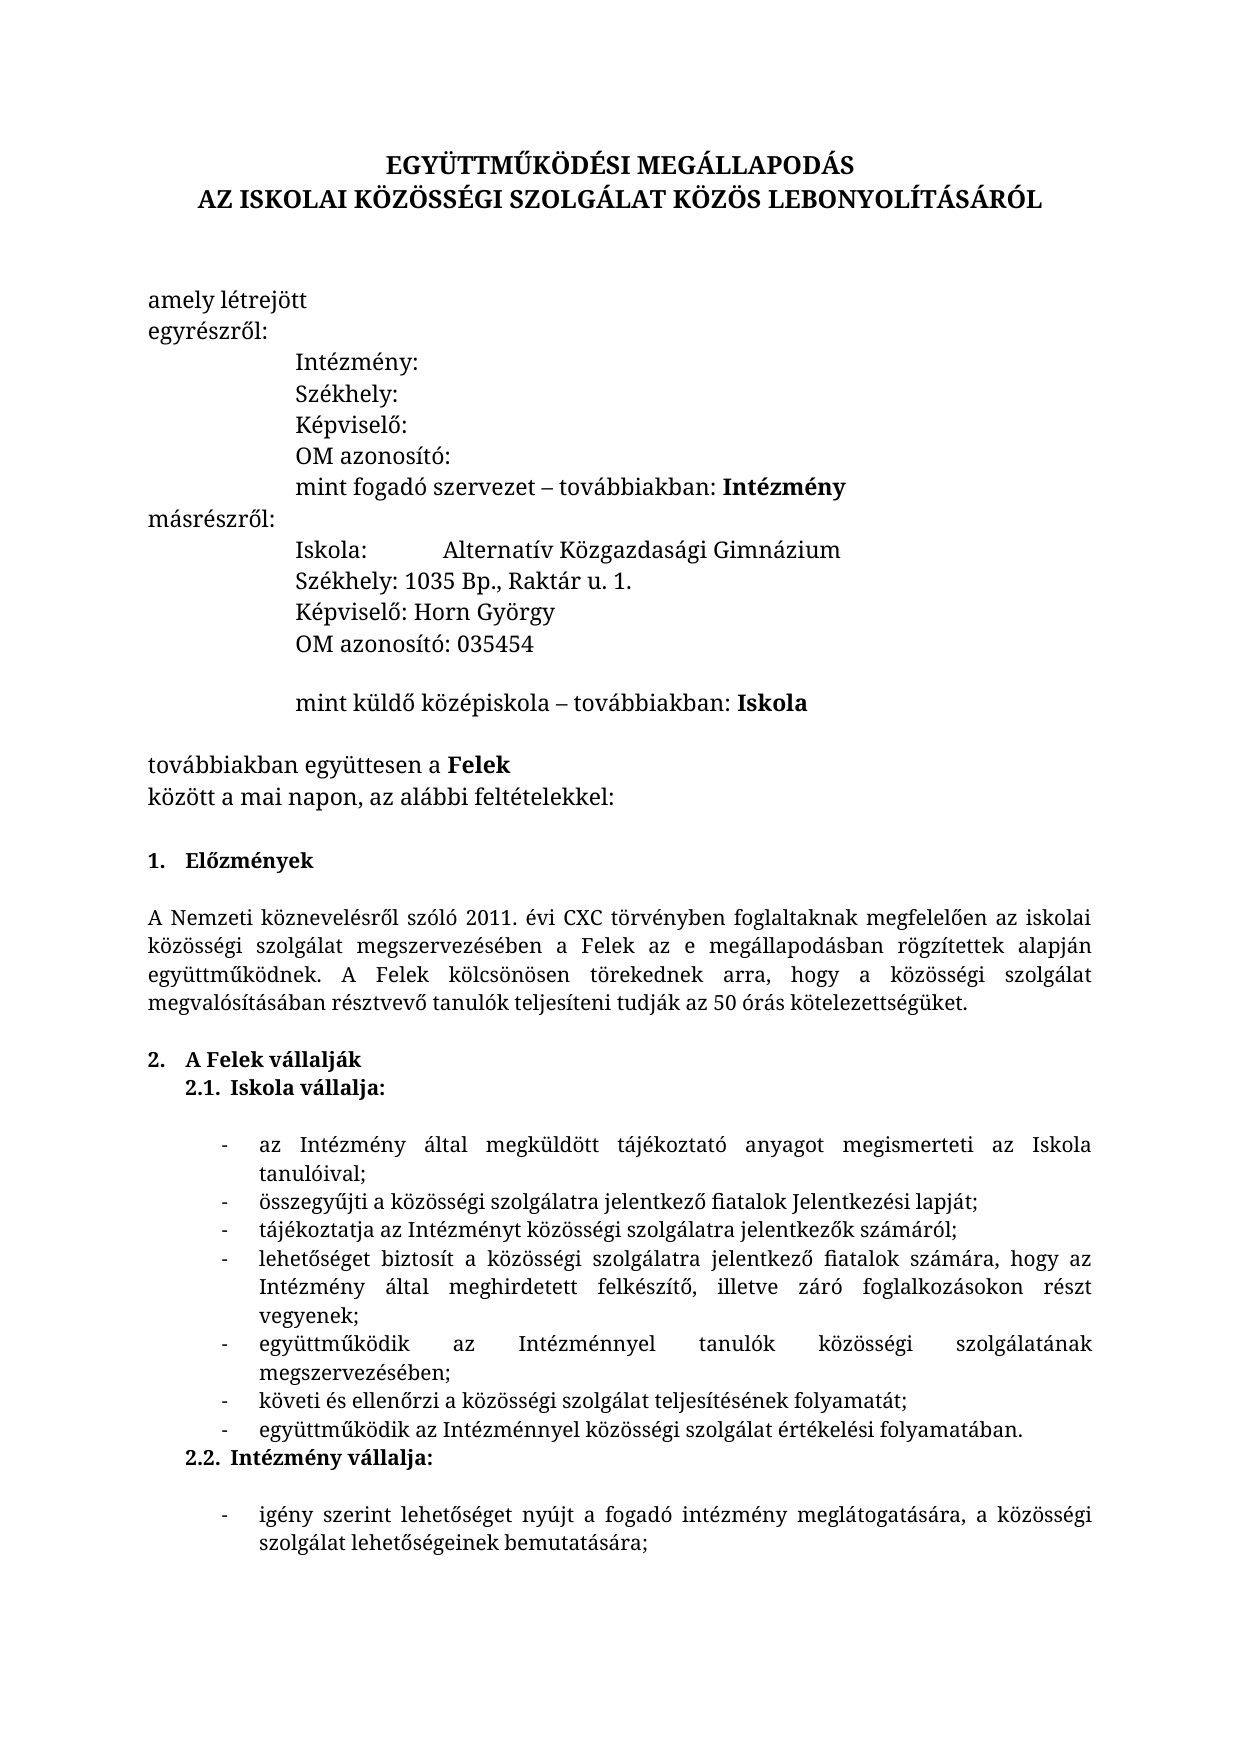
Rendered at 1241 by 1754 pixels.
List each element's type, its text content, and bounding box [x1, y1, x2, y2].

text egyrészről: [148, 315, 1093, 346]
list A Felek vállalják [148, 1045, 1093, 1073]
list összegyűjti a közösségi szolgálatra jelentkező fiatalok Jelentkezési lapját; [221, 1187, 1093, 1216]
text Iskola: Alternatív Közgazdasági Gimnázium [148, 534, 1093, 565]
list Intézmény vállalja: [185, 1443, 1093, 1472]
list együttműködik az Intézménnyel tanulók közösségi szolgálatának megszervezésében; [221, 1329, 1093, 1386]
text között a mai napon, az alábbi feltételekkel: [148, 781, 1093, 812]
text Székhely: [295, 378, 1093, 409]
list lehetőséget biztosít a közösségi szolgálatra jelentkező fiatalok számára, hogy az Intézmény által meghirdetett felkészítő, illetve záró foglalkozásokon részt vegyenek; [221, 1244, 1093, 1329]
text továbbiakban együttesen a Felek [148, 749, 1093, 781]
text amely létrejött [148, 284, 1093, 315]
list az Intézmény által megküldött tájékoztató anyagot megismerteti az Iskola tanulóival; [221, 1130, 1093, 1187]
list igény szerint lehetőséget nyújt a fogadó intézmény meglátogatására, a közösségi szolgálat lehetőségeinek bemutatására; [221, 1500, 1093, 1557]
text másrészről: [148, 503, 1093, 534]
list Iskola vállalja: [185, 1073, 1093, 1102]
text Intézmény: [221, 346, 1093, 378]
text OM azonosító: [295, 440, 1093, 471]
list Előzmények [148, 846, 1093, 874]
text Székhely: 1035 Bp., Raktár u. 1. [148, 565, 1093, 596]
text OM azonosító: 035454 [221, 628, 1093, 659]
text mint fogadó szervezet – továbbiakban: Intézmény [295, 471, 1093, 503]
text Képviselő: [295, 409, 1093, 440]
list tájékoztatja az Intézményt közösségi szolgálatra jelentkezők számáról; [221, 1216, 1093, 1244]
text A Nemzeti köznevelésről szóló 2011. évi CXC törvényben foglaltaknak megfelelően az iskolai közösségi szolgálat megszervezésében a Felek az e megállapodásban rögzítettek alapján együttműködnek. A Felek kölcsönösen törekednek arra, hogy a közösségi szolgálat megvalósításában résztvevő tanulók teljesíteni tudják az 50 órás kötelezettségüket. [148, 903, 1093, 1017]
text EGYÜTTMŰKÖDÉSI MEGÁLLAPODÁS [148, 148, 1093, 182]
text mint küldő középiskola – továbbiakban: Iskola [148, 687, 1093, 718]
list követi és ellenőrzi a közösségi szolgálat teljesítésének folyamatát; [221, 1386, 1093, 1415]
text Képviselő: Horn György [221, 596, 1093, 628]
list együttműködik az Intézménnyel közösségi szolgálat értékelési folyamatában. [221, 1415, 1093, 1443]
text AZ ISKOLAI KÖZÖSSÉGI SZOLGÁLAT KÖZÖS LEBONYOLÍTÁSÁRÓL [148, 182, 1093, 216]
